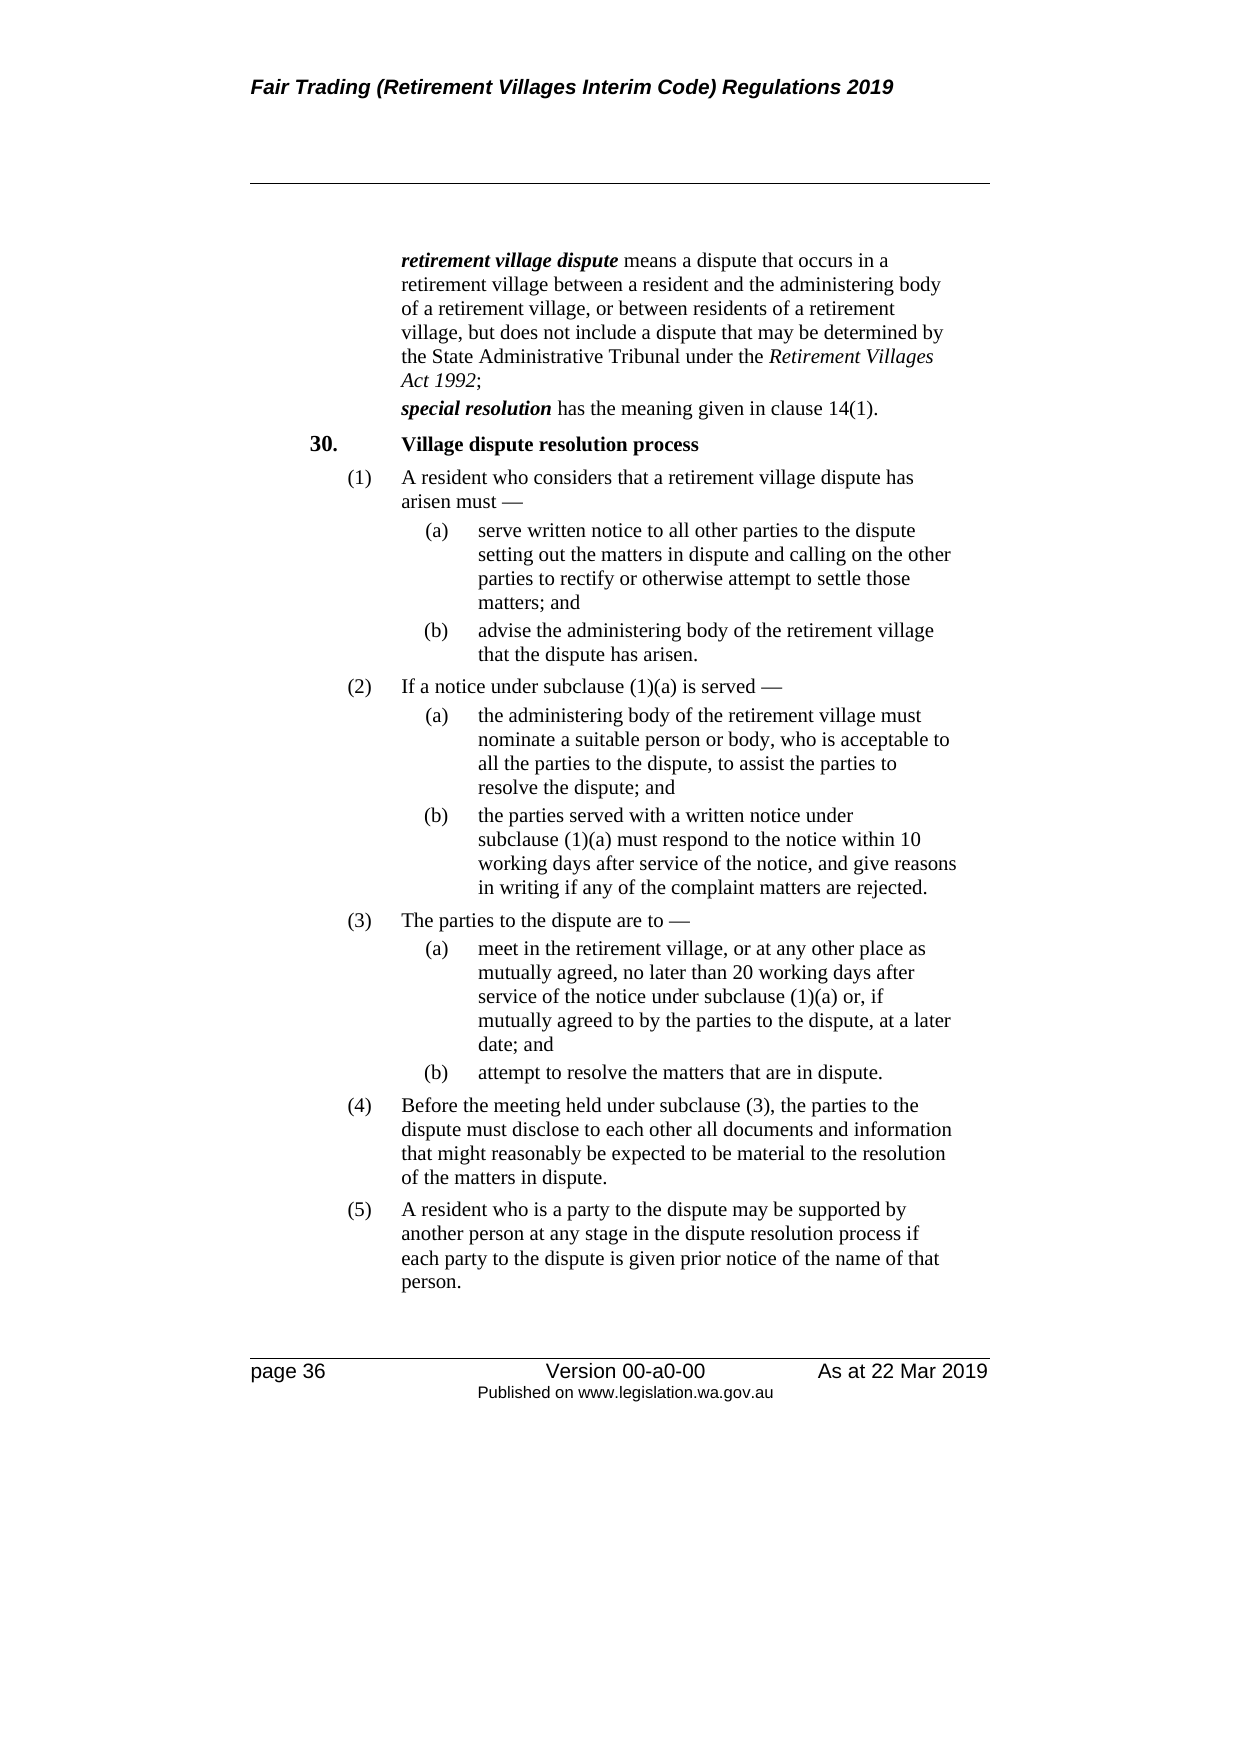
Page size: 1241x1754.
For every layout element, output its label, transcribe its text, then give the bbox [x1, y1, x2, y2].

text (b) advise the administering body of the retirement village that the dispute has arisen. [389, 618, 960, 666]
text (3) The parties to the dispute are to — [312, 908, 960, 932]
text (2) If a notice under subclause (1)(a) is served — [312, 674, 960, 698]
text (a) the administering body of the retirement village must nominate a suitable person or body, who is acceptable to all the parties to the dispute, to assist the parties to resolve the dispute; and [389, 703, 960, 799]
text (b) attempt to resolve the matters that are in dispute. [389, 1060, 960, 1084]
text (a) serve written notice to all other parties to the dispute setting out the matters in dispute and calling on the other parties to rectify or otherwise attempt to settle those matters; and [389, 517, 960, 614]
text (4) Before the meeting held under subclause (3), the parties to the dispute must disclose to each other all documents and information that might reasonably be expected to be material to the resolution of the matters in dispute. [312, 1093, 960, 1189]
text (1) A resident who considers that a retirement village dispute has arisen must — [312, 465, 960, 513]
text (b) the parties served with a written notice under subclause (1)(a) must respond to the notice within 10 working days after service of the notice, and give reasons in writing if any of the complaint matters are rejected. [389, 803, 960, 899]
text retirement village dispute means a dispute that occurs in a retirement village between a resident and the administering body of a retirement village, or between residents of a retirement village, but does not include a dispute that may be determined by the State Administrative Tribunal under the Retirement Villages Act 1992; [309, 247, 960, 392]
text (5) A resident who is a party to the dispute may be supported by another person at any stage in the dispute resolution process if each party to the dispute is given prior notice of the name of that person. [312, 1197, 960, 1293]
text special resolution has the meaning given in clause 14(1). [309, 396, 960, 420]
text (a) meet in the retirement village, or at any other place as mutually agreed, no later than 20 working days after service of the notice under subclause (1)(a) or, if mutually agreed to by the parties to the dispute, at a later date; and [389, 936, 960, 1056]
subtitle 30. Village dispute resolution process [309, 431, 960, 457]
